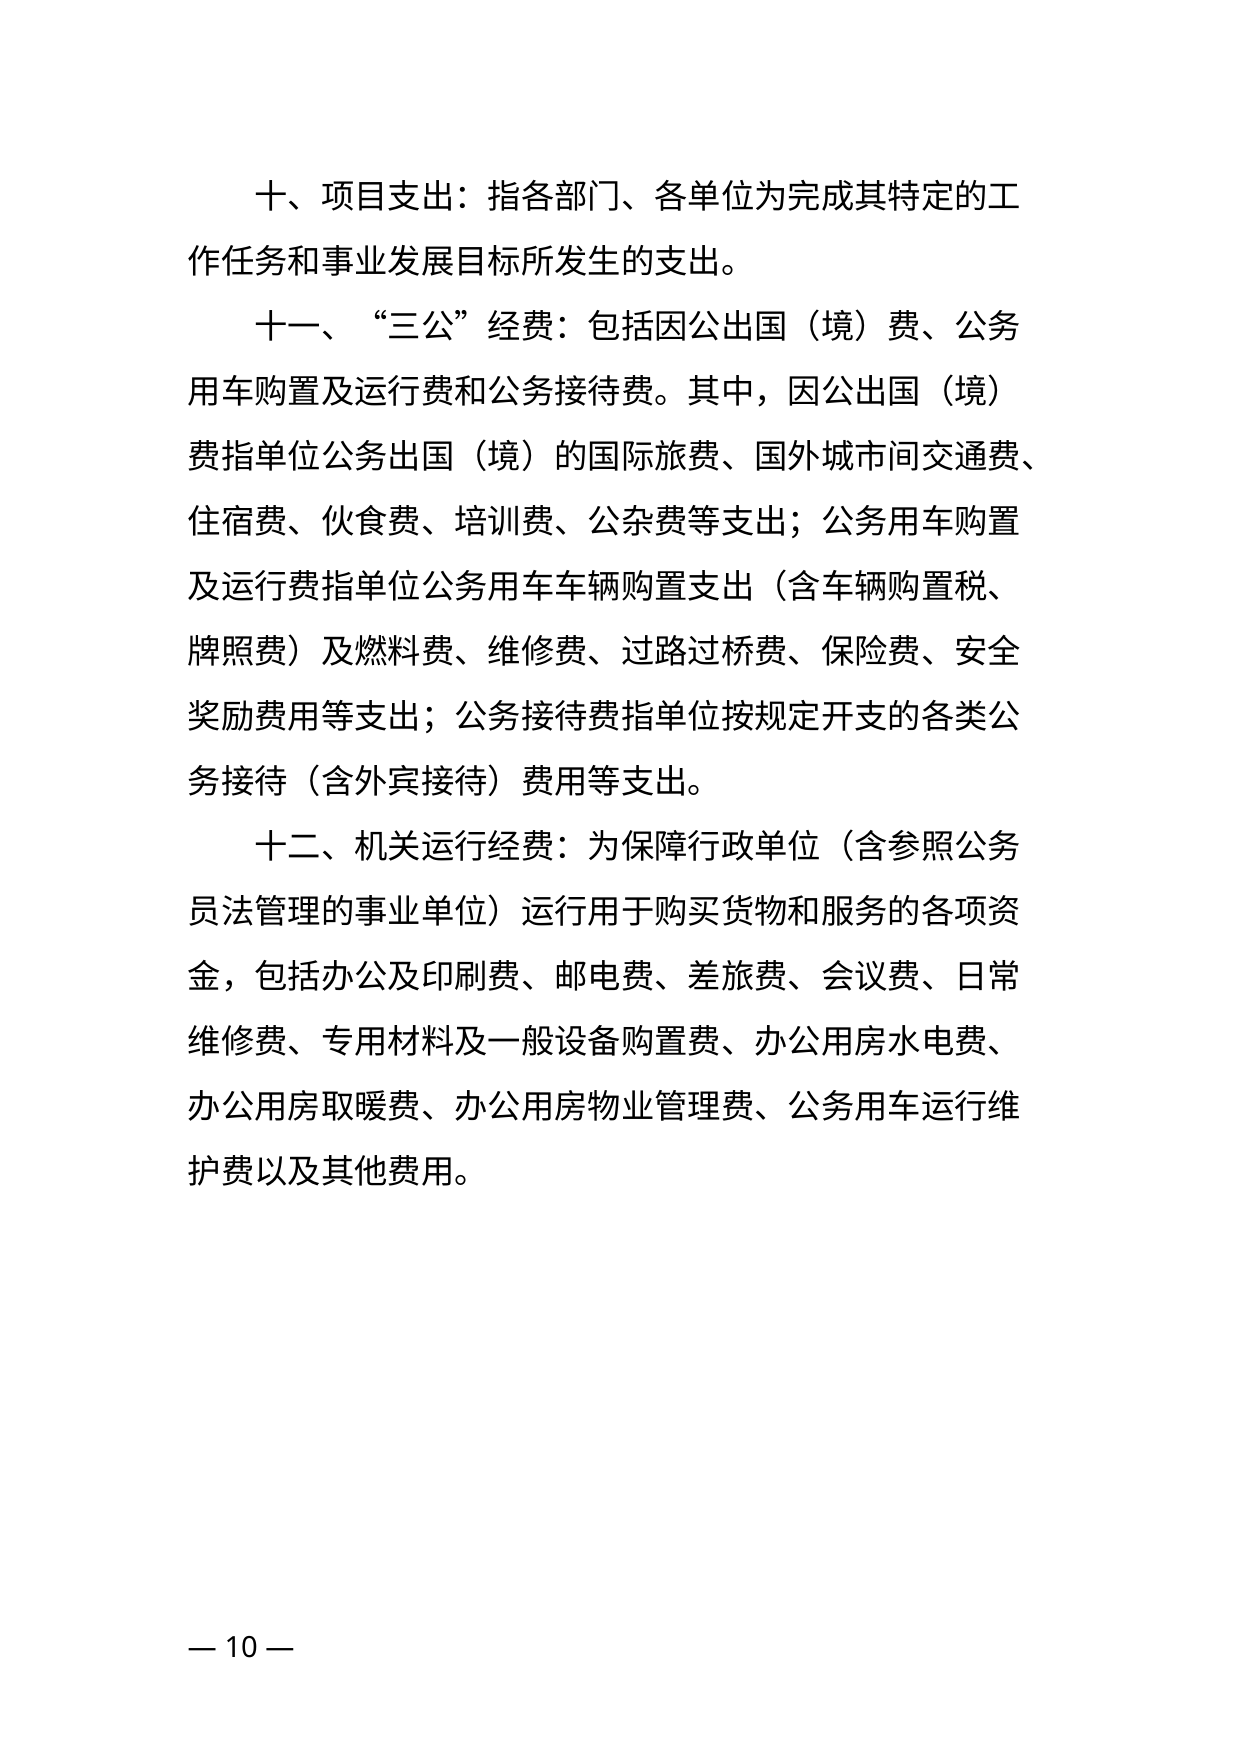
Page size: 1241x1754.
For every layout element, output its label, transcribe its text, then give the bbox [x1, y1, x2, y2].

text 十二、机关运行经费：为保障行政单位（含参照公务员法管理的事业单位）运行用于购买货物和服务的各项资金，包括办公及印刷费、邮电费、差旅费、会议费、日常维修费、专用材料及一般设备购置费、办公用房水电费、办公用房取暖费、办公用房物业管理费、公务用车运行维护费以及其他费用。 [187, 812, 1053, 1202]
text 十、项目支出：指各部门、各单位为完成其特定的工作任务和事业发展目标所发生的支出。 [187, 162, 1053, 292]
text 十一、“三公”经费：包括因公出国（境）费、公务用车购置及运行费和公务接待费。其中，因公出国（境）费指单位公务出国（境）的国际旅费、国外城市间交通费、住宿费、伙食费、培训费、公杂费等支出；公务用车购置及运行费指单位公务用车车辆购置支出（含车辆购置税、牌照费）及燃料费、维修费、过路过桥费、保险费、安全奖励费用等支出；公务接待费指单位按规定开支的各类公务接待（含外宾接待）费用等支出。 [187, 292, 1053, 812]
